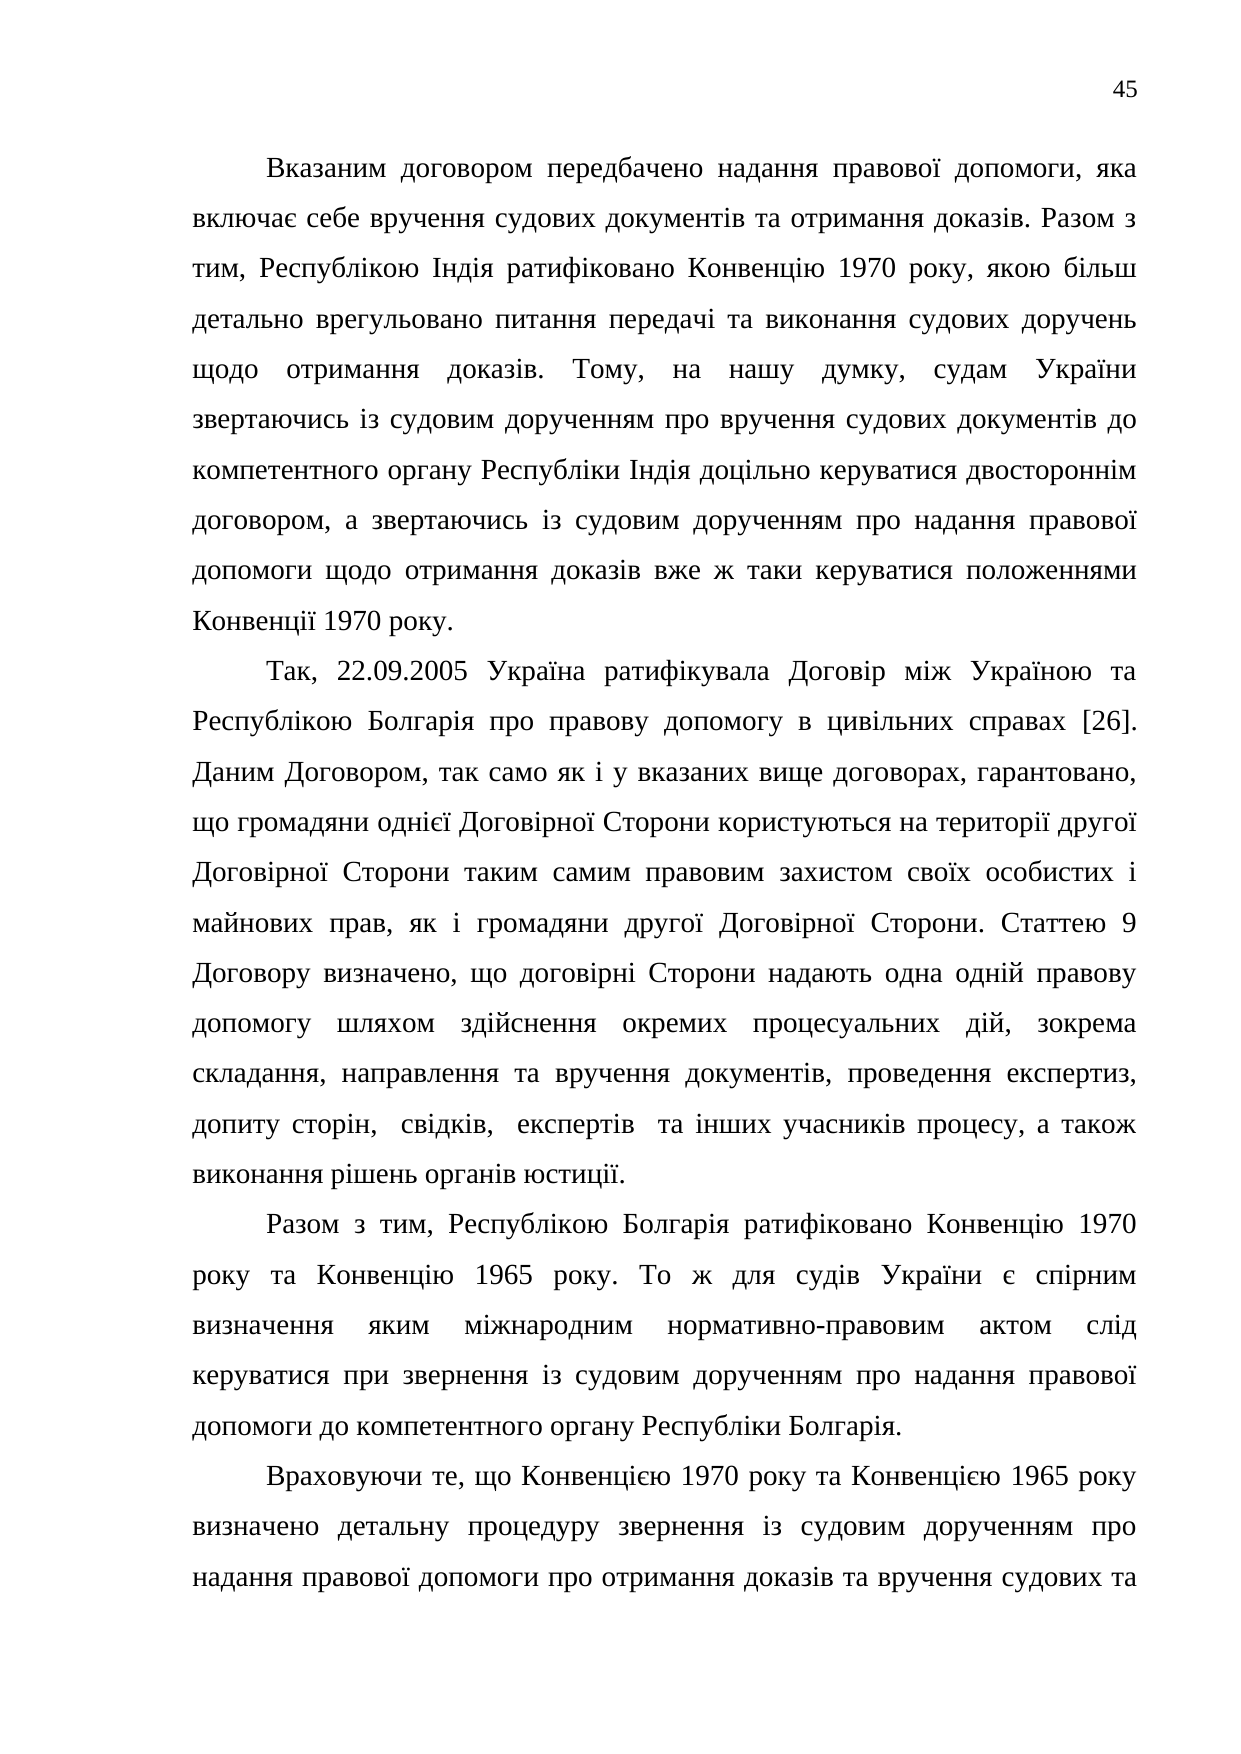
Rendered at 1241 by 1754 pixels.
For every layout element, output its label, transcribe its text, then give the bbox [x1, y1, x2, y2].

text Разом з тим, Республікою Болгарія ратифіковано Конвенцію 1970 року та Конвенцію 1965 року. То ж для судів України є спірним визначення яким міжнародним нормативно-правовим актом слід керуватися при звернення із судовим дорученням про надання правової допомоги до компетентного органу Республіки Болгарія. [192, 1207, 1138, 1441]
text Так, 22.09.2005 Україна ратифікувала Договір між Україною та Республікою Болгарія про правову допомогу в цивільних справах [26]. Даним Договором, так само як і у вказаних вище договорах, гарантовано, що громадяни однієї Договірної Сторони користуються на території другої Договірної Сторони таким самим правовим захистом своїх особистих і майнових прав, як і громадяни другої Договірної Сторони. Статтею 9 Договору визначено, що договірні Сторони надають одна одній правову допомогу шляхом здійснення окремих процесуальних дій, зокрема складання, направлення та вручення документів, проведення експертиз, допиту сторін, свідків, експертів та інших учасників процесу, а також виконання рішень органів юстиції. [192, 653, 1138, 1190]
text Вказаним договором передбачено надання правової допомоги, яка включає себе вручення судових документів та отримання доказів. Разом з тим, Республікою Індія ратифіковано Конвенцію 1970 року, якою більш детально врегульовано питання передачі та виконання судових доручень щодо отримання доказів. Тому, на нашу думку, судам України звертаючись із судовим дорученням про вручення судових документів до компетентного органу Республіки Індія доцільно керуватися двостороннім договором, а звертаючись із судовим дорученням про надання правової допомоги щодо отримання доказів вже ж таки керуватися положеннями Конвенції 1970 року. [192, 150, 1138, 636]
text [192, 1458, 1138, 1592]
